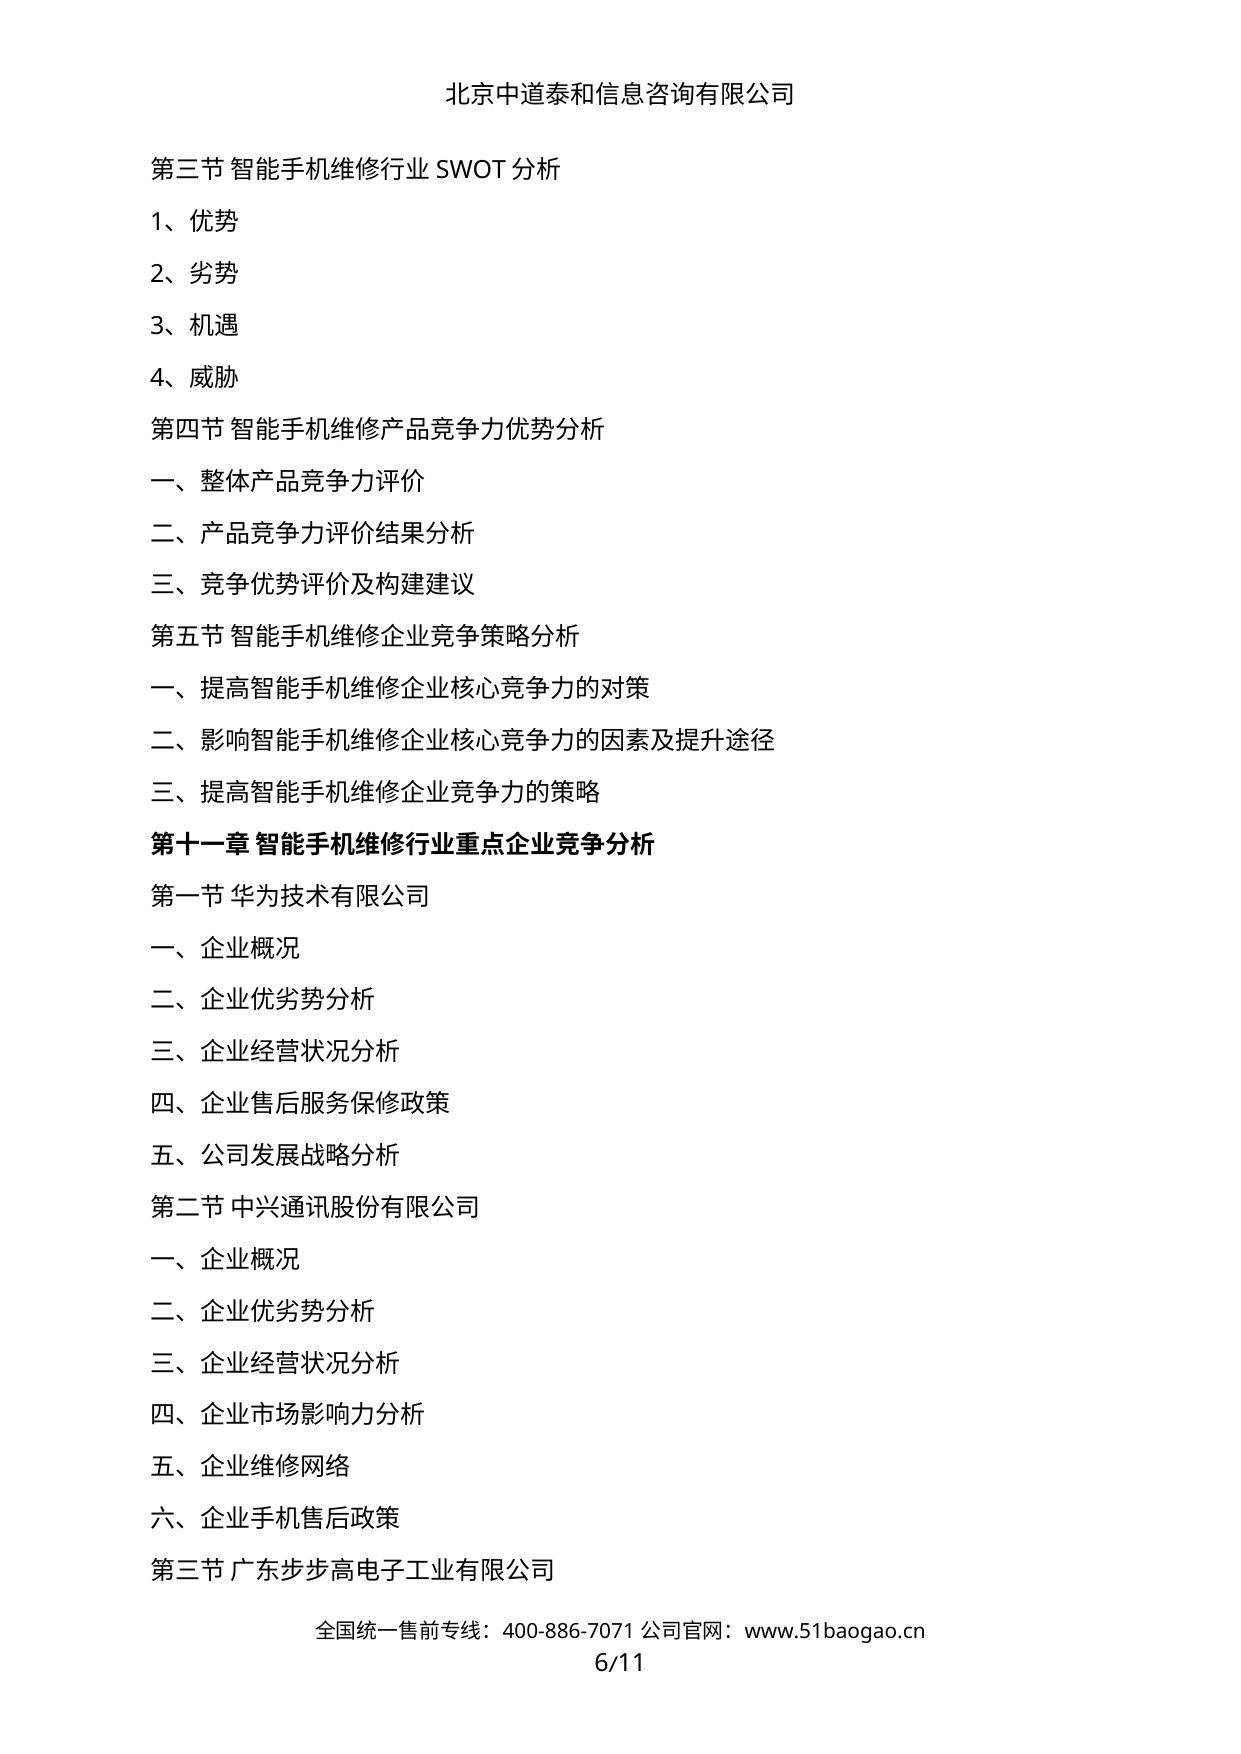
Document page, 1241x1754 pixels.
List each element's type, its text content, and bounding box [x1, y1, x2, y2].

text 一、整体产品竞争力评价 [150, 461, 1090, 497]
text 一、企业概况 [150, 1239, 1090, 1276]
text 二、企业优劣势分析 [150, 980, 1090, 1016]
text 4、威胁 [150, 357, 1090, 394]
text 第三节 智能手机维修行业SWOT分析 [150, 150, 1090, 186]
text 四、企业市场影响力分析 [150, 1395, 1090, 1431]
text 四、企业售后服务保修政策 [150, 1084, 1090, 1120]
text 五、企业维修网络 [150, 1447, 1090, 1483]
text 1、优势 [150, 202, 1090, 238]
text 五、公司发展战略分析 [150, 1136, 1090, 1172]
text 第一节 华为技术有限公司 [150, 876, 1090, 912]
text 一、提高智能手机维修企业核心竞争力的对策 [150, 669, 1090, 705]
text 一、企业概况 [150, 928, 1090, 964]
text 六、企业手机售后政策 [150, 1499, 1090, 1535]
text 第五节 智能手机维修企业竞争策略分析 [150, 617, 1090, 653]
text 第四节 智能手机维修产品竞争力优势分析 [150, 409, 1090, 446]
text 二、产品竞争力评价结果分析 [150, 513, 1090, 549]
text 三、企业经营状况分析 [150, 1343, 1090, 1379]
text 3、机遇 [150, 306, 1090, 342]
text 二、企业优劣势分析 [150, 1291, 1090, 1327]
text 三、企业经营状况分析 [150, 1032, 1090, 1068]
text 三、提高智能手机维修企业竞争力的策略 [150, 772, 1090, 809]
text 第十一章 智能手机维修行业重点企业竞争分析 [150, 824, 1090, 861]
text 第二节 中兴通讯股份有限公司 [150, 1187, 1090, 1224]
text 三、竞争优势评价及构建建议 [150, 565, 1090, 601]
text 2、劣势 [150, 254, 1090, 290]
text 二、影响智能手机维修企业核心竞争力的因素及提升途径 [150, 721, 1090, 757]
text 第三节 广东步步高电子工业有限公司 [150, 1551, 1090, 1587]
